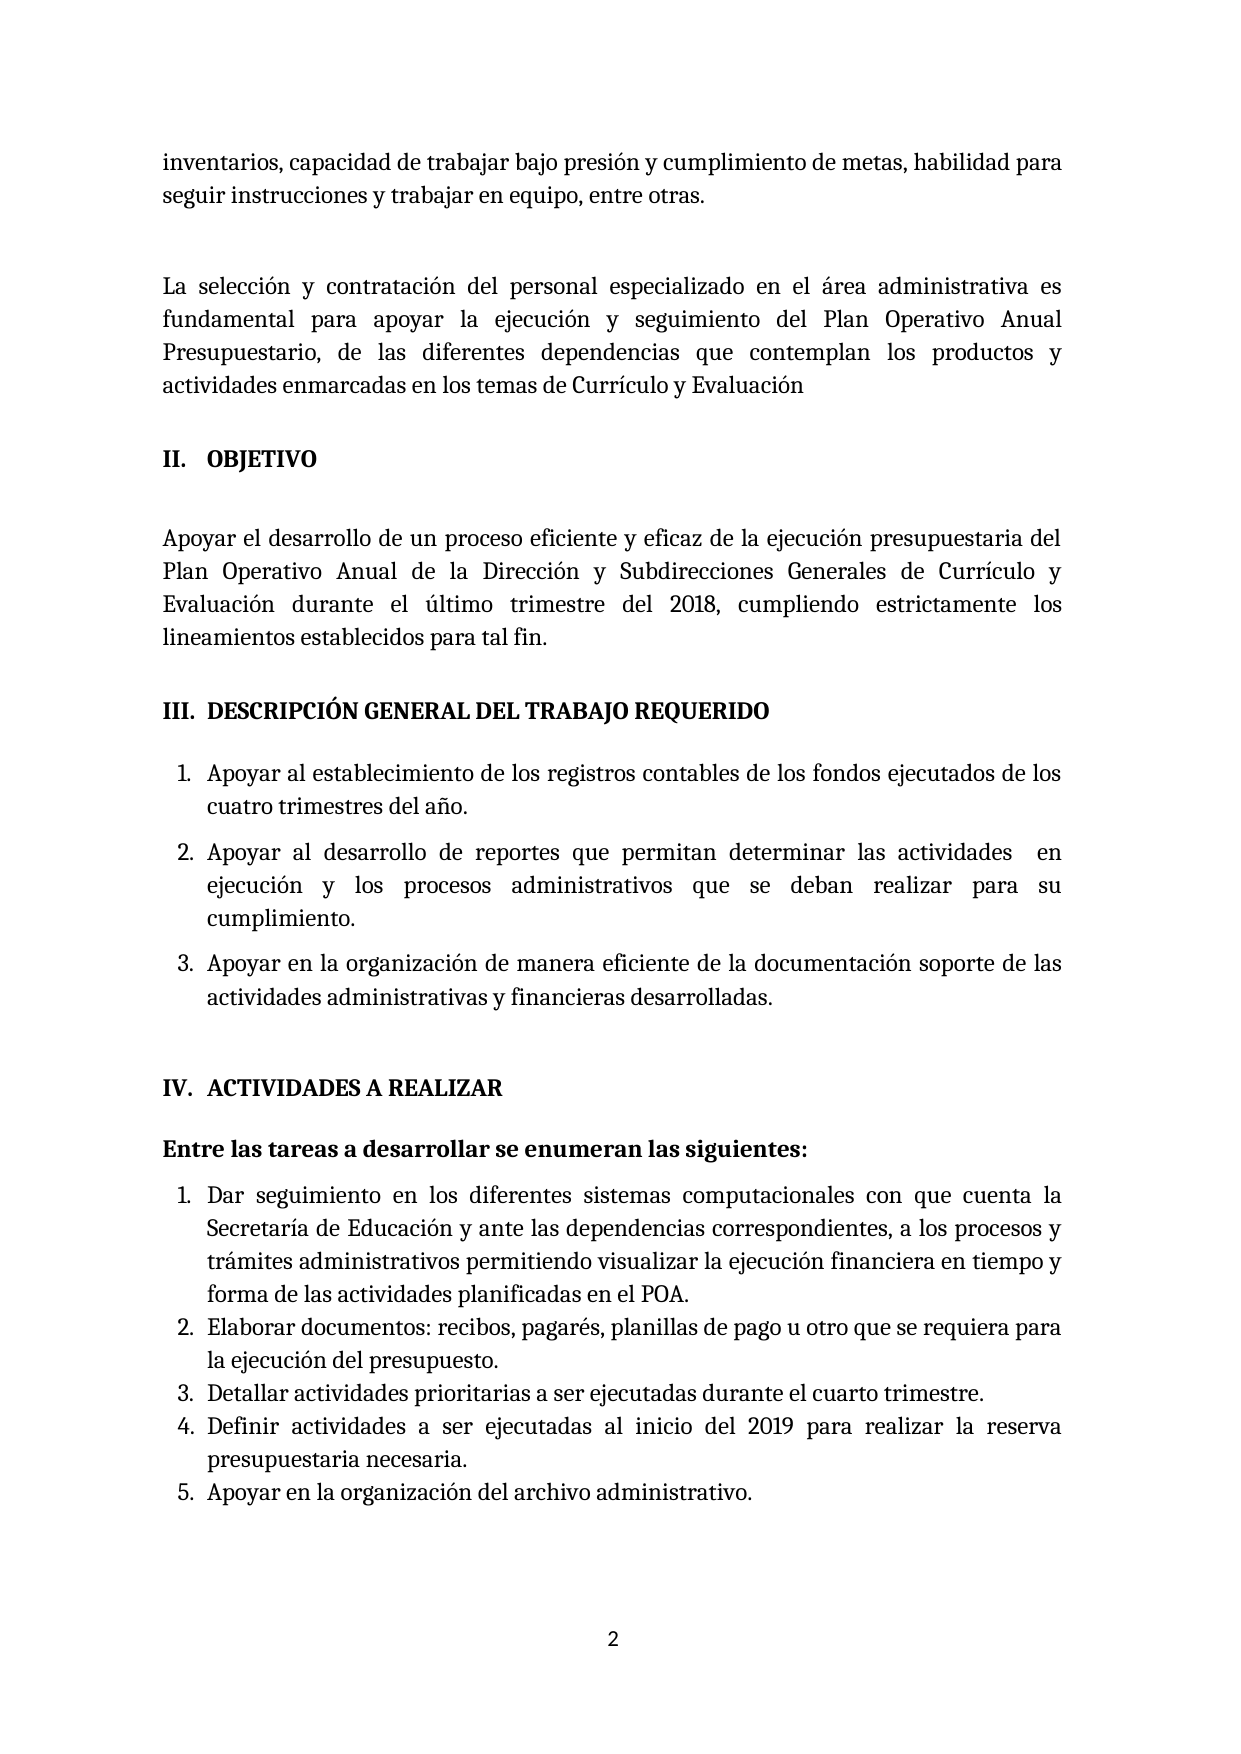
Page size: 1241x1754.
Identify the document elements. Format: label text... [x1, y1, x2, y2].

text Entre las tareas a desarrollar se enumeran las siguientes: [162, 1135, 1063, 1164]
list Apoyar en la organización del archivo administrativo. [177, 1478, 1063, 1507]
list ACTIVIDADES A REALIZAR [162, 1073, 1063, 1102]
list OBJETIVO [162, 445, 1063, 474]
list Dar seguimiento en los diferentes sistemas computacionales con que cuenta la Secretaría de Educación y ante las dependencias correspondientes, a los procesos y trámites administrativos permitiendo visualizar la ejecución financiera en tiempo y forma de las actividades planificadas en el POA. [177, 1181, 1063, 1309]
text Apoyar el desarrollo de un proceso eficiente y eficaz de la ejecución presupuestaria del Plan Operativo Anual de la Dirección y Subdirecciones Generales de Currículo y Evaluación durante el último trimestre del 2018, cumpliendo estrictamente los lineamientos establecidos para tal fin. [162, 524, 1063, 652]
list DESCRIPCIÓN GENERAL DEL TRABAJO REQUERIDO [162, 697, 1063, 726]
list Apoyar en la organización de manera eficiente de la documentación soporte de las actividades administrativas y financieras desarrolladas. [177, 949, 1063, 1011]
list Apoyar al desarrollo de reportes que permitan determinar las actividades en ejecución y los procesos administrativos que se deban realizar para su cumplimiento. [177, 838, 1063, 933]
list Detallar actividades prioritarias a ser ejecutadas durante el cuarto trimestre. [177, 1379, 1063, 1408]
list Elaborar documentos: recibos, pagarés, planillas de pago u otro que se requiera para la ejecución del presupuesto. [177, 1313, 1063, 1375]
text La selección y contratación del personal especializado en el área administrativa es fundamental para apoyar la ejecución y seguimiento del Plan Operativo Anual Presupuestario, de las diferentes dependencias que contemplan los productos y actividades enmarcadas en los temas de Currículo y Evaluación [162, 272, 1063, 399]
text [162, 148, 1063, 209]
list Definir actividades a ser ejecutadas al inicio del 2019 para realizar la reserva presupuestaria necesaria. [177, 1412, 1063, 1474]
list Apoyar al establecimiento de los registros contables de los fondos ejecutados de los cuatro trimestres del año. [177, 759, 1063, 821]
